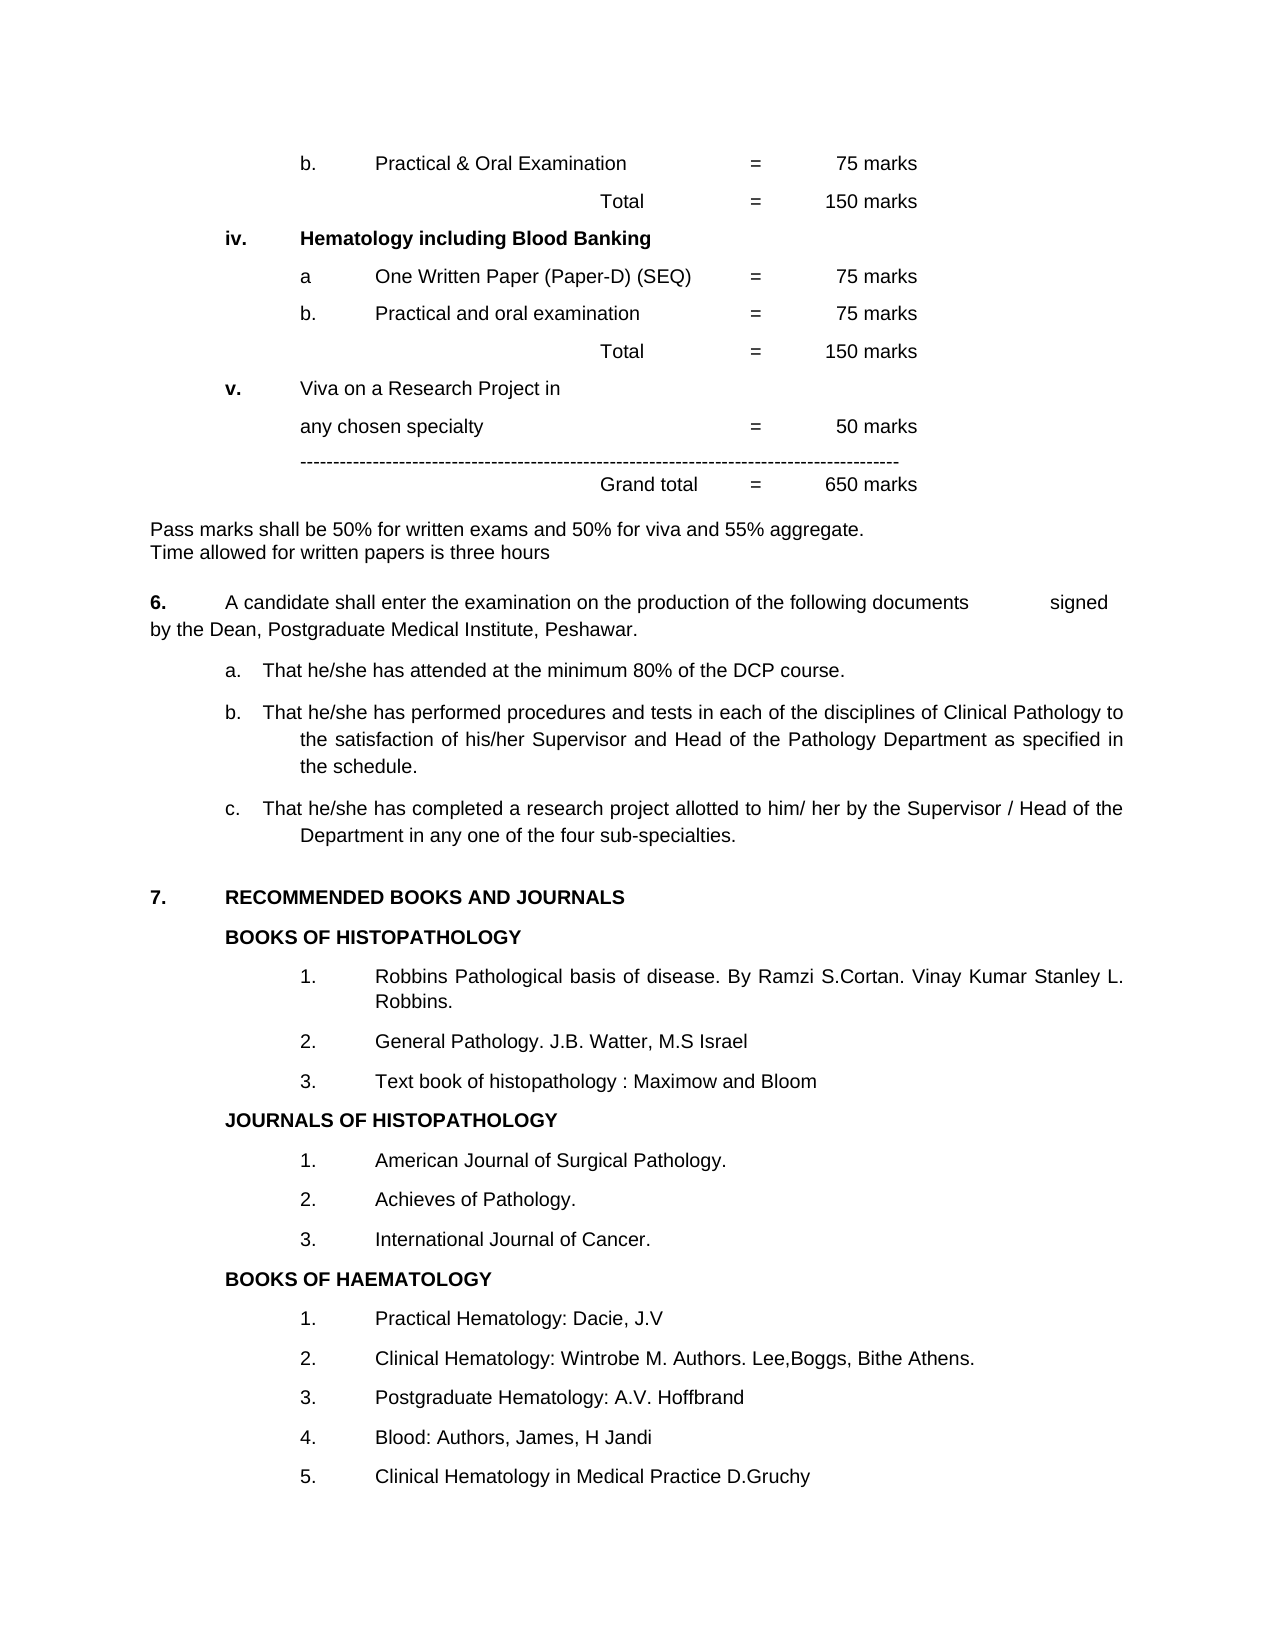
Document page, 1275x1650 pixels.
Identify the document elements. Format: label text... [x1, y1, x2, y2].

text BOOKS OF HISTOPATHOLOGY [150, 923, 1125, 948]
text Pass marks shall be 50% for written exams and 50% for viva and 55% aggregate. [150, 518, 1125, 541]
text any chosen specialty = 50 marks [150, 412, 1125, 437]
text Total = 150 marks [225, 187, 1125, 212]
list Postgraduate Hematology: A.V. Hoffbrand [300, 1384, 1125, 1409]
text BOOKS OF HAEMATOLOGY [150, 1265, 1125, 1290]
text a One Written Paper (Paper-D) (SEQ) = 75 marks [150, 262, 1125, 287]
list General Pathology. J.B. Watter, M.S Israel [300, 1028, 1125, 1053]
list Practical Hematology: Dacie, J.V [300, 1305, 1125, 1330]
text ------------------------------------------------------------------------------------------- [150, 450, 1125, 473]
list Clinical Hematology: Wintrobe M. Authors. Lee,Boggs, Bithe Athens. [300, 1344, 1125, 1369]
text iv. Hematology including Blood Banking [150, 225, 1125, 250]
list American Journal of Surgical Pathology. [300, 1146, 1125, 1171]
text Total = 150 marks [225, 337, 1125, 362]
text 6. A candidate shall enter the examination on the production of the following documents signed by the Dean, Postgraduate Medical Institute, . [150, 586, 1125, 640]
list That he/she has completed a research project allotted to him/ her by the Supervisor / Head of the Department in any one of the four sub-specialties. [225, 792, 1125, 847]
list Achieves of Pathology. [300, 1186, 1125, 1211]
list That he/she has attended at the minimum 80% of the DCP course. [225, 655, 1125, 682]
list Blood: Authors, James, H Jandi [300, 1423, 1125, 1448]
list Robbins Pathological basis of disease. By Ramzi S.Cortan. Vinay Kumar Stanley L. Robbins. [300, 963, 1125, 1013]
list International Journal of Cancer. [300, 1226, 1125, 1251]
text JOURNALS OF HISTOPATHOLOGY [150, 1107, 1125, 1132]
text Grand total = 650 marks [150, 473, 1125, 495]
list Practical & Oral Examination = 75 marks [300, 150, 1125, 175]
text Time allowed for written papers is three hours [150, 541, 1125, 563]
list Text book of histopathology : Maximow and Bloom [300, 1067, 1125, 1092]
text v. Viva on a Research Project in [150, 375, 1125, 400]
text b. Practical and oral examination = 75 marks [150, 300, 1125, 325]
list That he/she has performed procedures and tests in each of the disciplines of Clinical Pathology to the satisfaction of his/her Supervisor and Head of the Pathology Department as specified in the schedule. [225, 697, 1125, 778]
list Clinical Hematology in Medical Practice D.Gruchy [300, 1463, 1125, 1488]
text 7. RECOMMENDED BOOKS AND JOURNALS [150, 884, 1125, 909]
